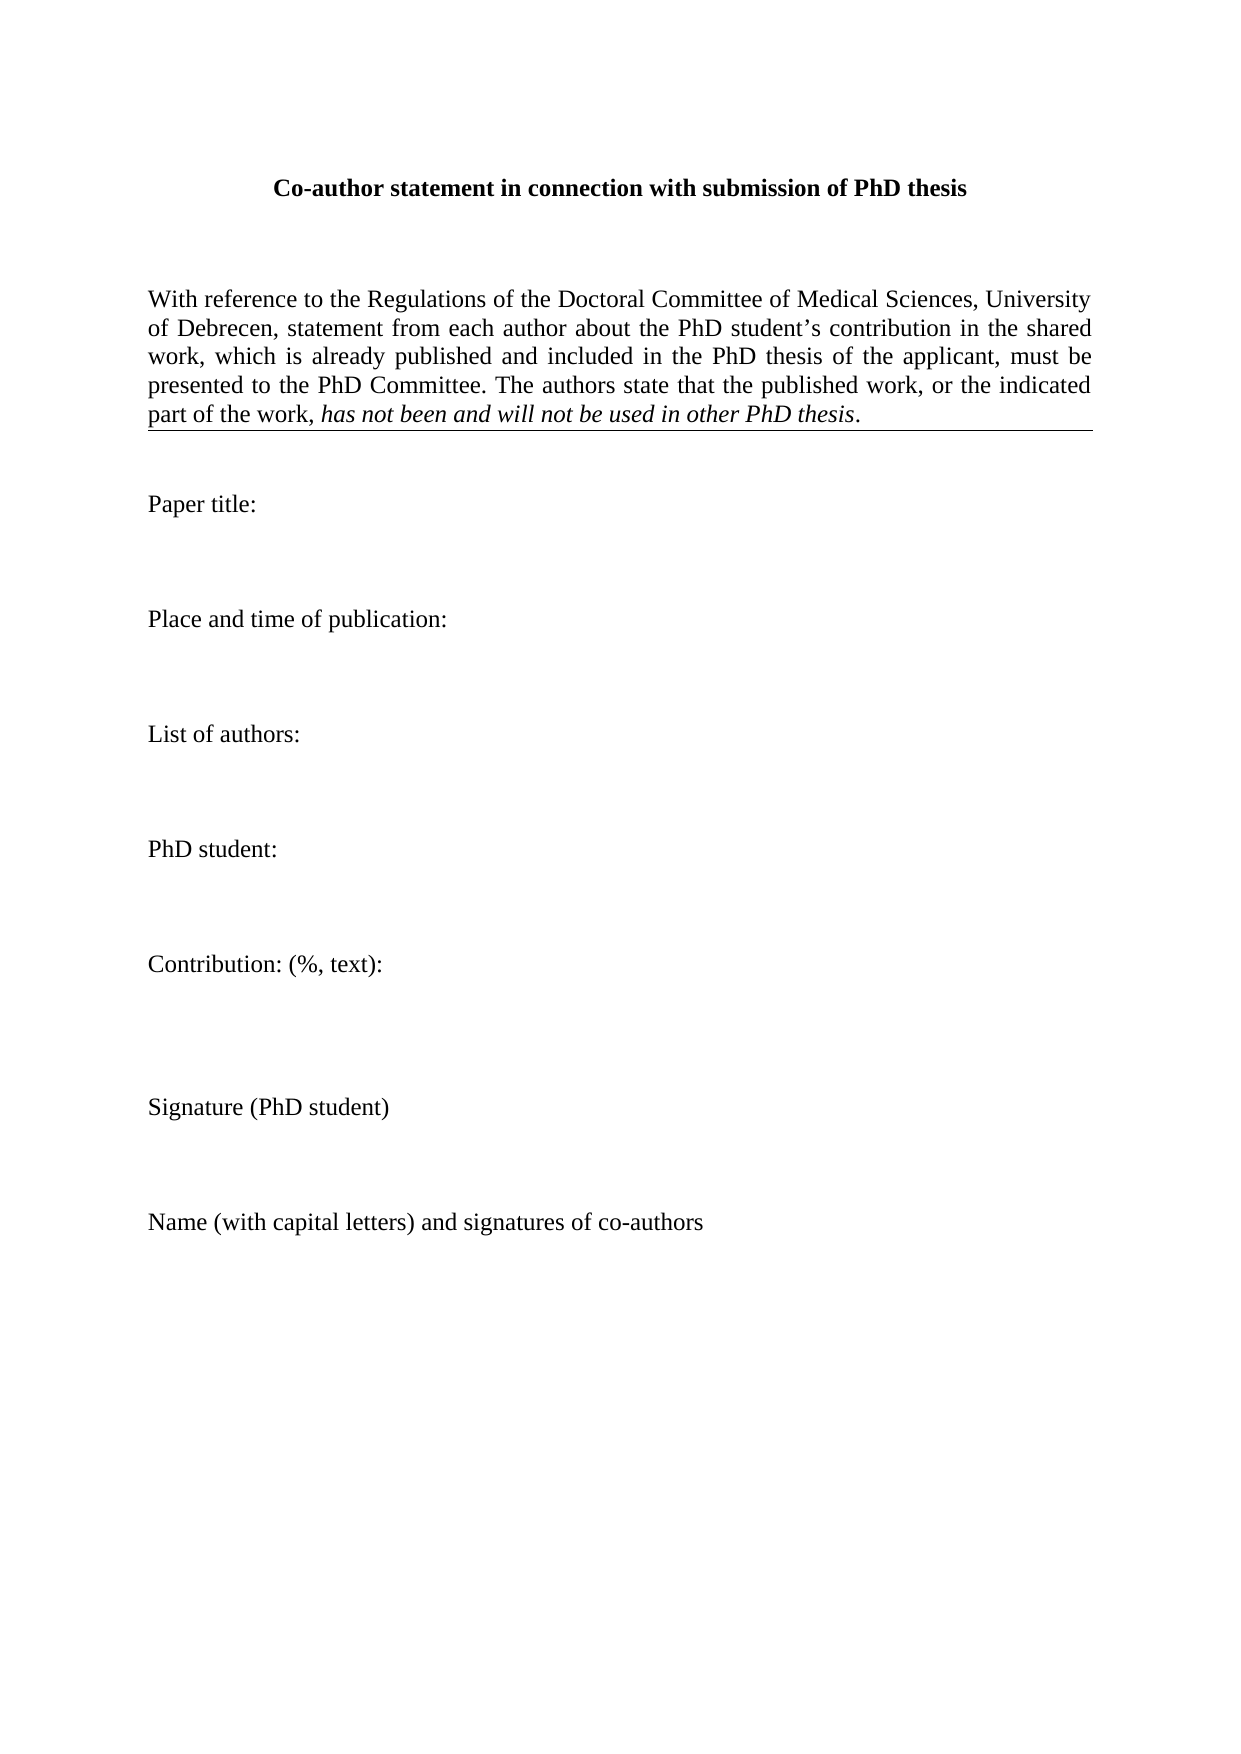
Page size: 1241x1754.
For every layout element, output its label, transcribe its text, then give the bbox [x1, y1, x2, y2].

text PhD student: [148, 834, 1093, 862]
text With reference to the Regulations of the Doctoral Committee of Medical Sciences, University of Debrecen, statement from each author about the PhD student’s contribution in the shared work, which is already published and included in the PhD thesis of the applicant, must be presented to the PhD Committee. The authors state that the published work, or the indicated part of the work, has not been and will not be used in other PhD thesis. [148, 284, 1093, 430]
text List of authors: [148, 719, 1093, 747]
text Place and time of publication: [148, 604, 1093, 632]
text Contribution: (%, text): [148, 949, 1093, 977]
text Signature (PhD student) [148, 1092, 1093, 1121]
text Name (with capital letters) and signatures of co-authors [148, 1207, 1093, 1236]
subtitle Co-author statement in connection with submission of PhD thesis [148, 173, 1093, 201]
text Paper title: [148, 489, 1093, 517]
